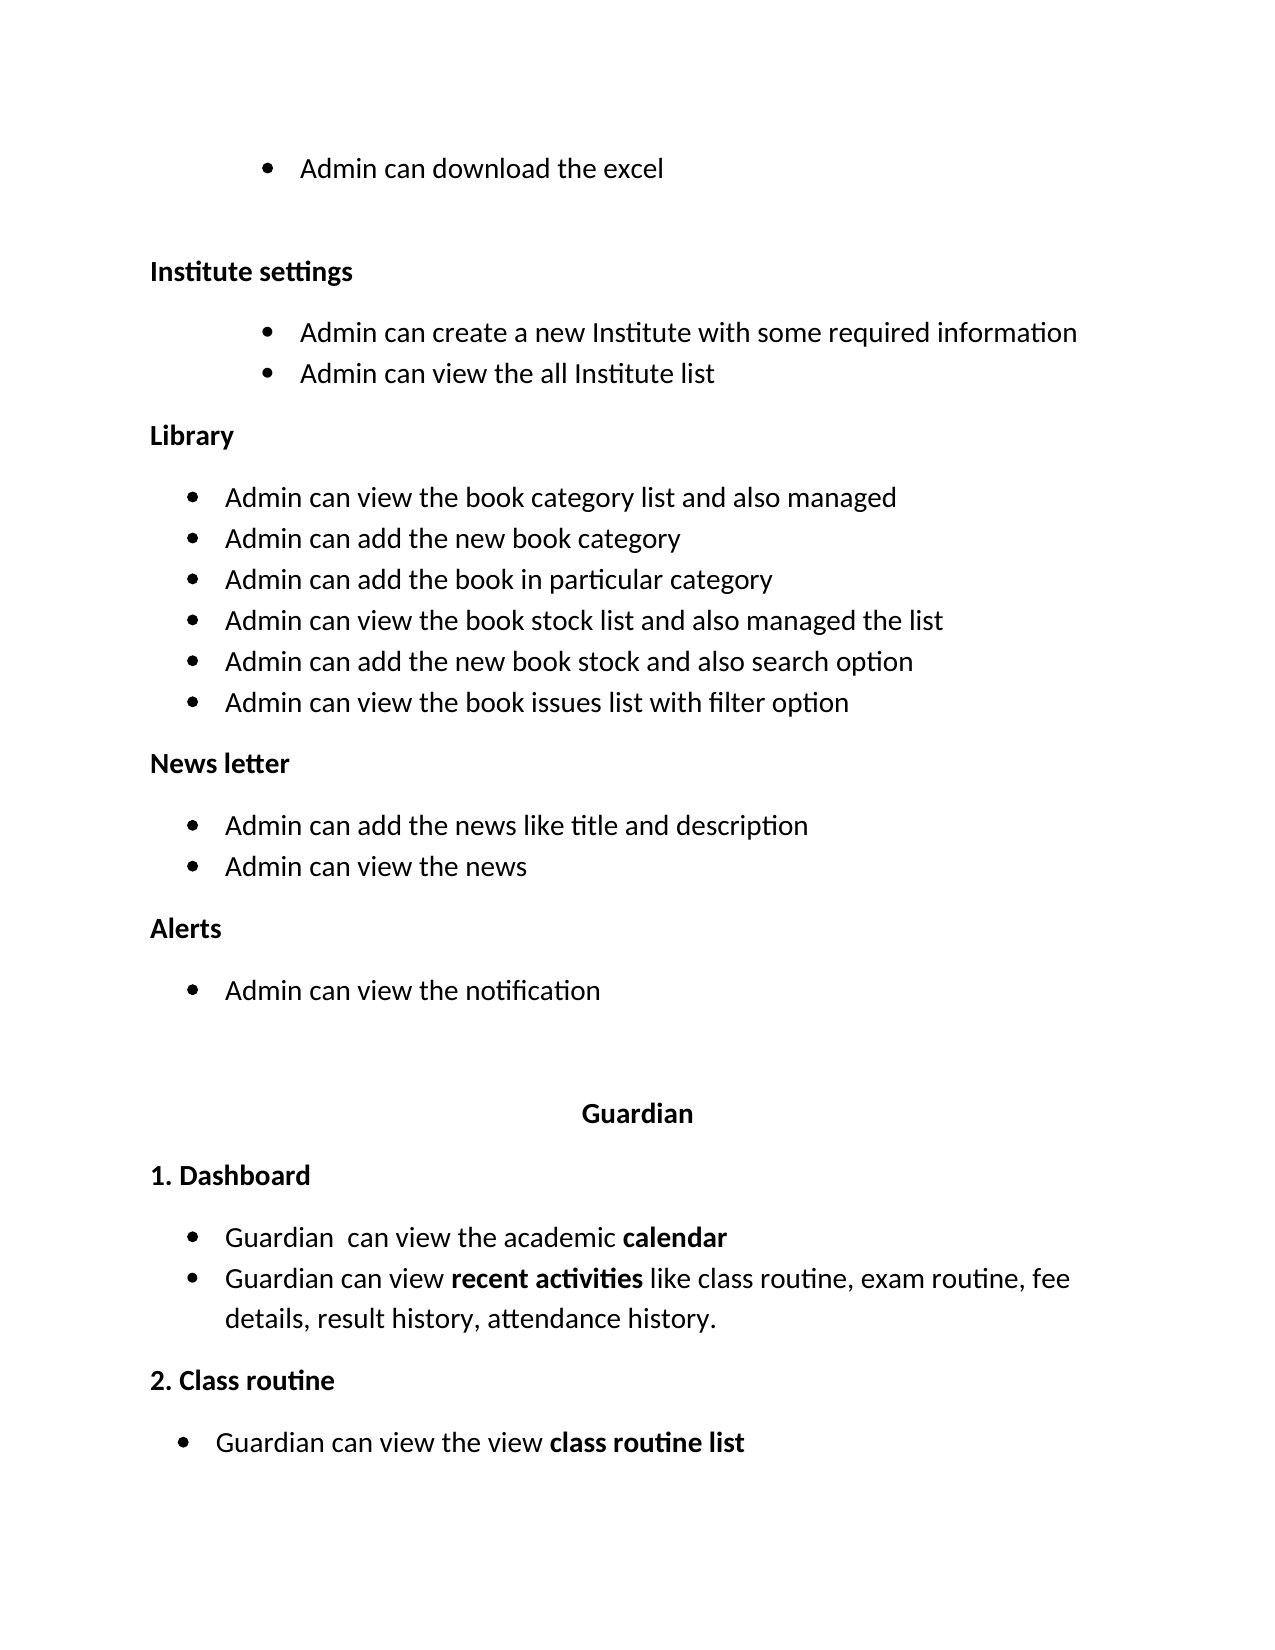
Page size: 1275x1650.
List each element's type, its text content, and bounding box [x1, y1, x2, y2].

list Admin can add the new book category [187, 520, 1125, 556]
list Admin can add the news like title and description [187, 807, 1125, 843]
text Guardian [150, 1095, 1125, 1131]
list Admin can view the all Institute list [262, 355, 1125, 391]
text 1. Dashboard [150, 1157, 1125, 1193]
list Admin can view the news [187, 848, 1125, 884]
list Guardian can view the academic calendar [187, 1219, 1125, 1254]
text News letter [150, 745, 1125, 781]
list Admin can add the book in particular category [187, 561, 1125, 596]
list Guardian can view recent activities like class routine, exam routine, fee details, result history, attendance history. [187, 1260, 1125, 1336]
text Library [150, 417, 1125, 453]
text 2. Class routine [150, 1362, 1125, 1398]
list Admin can download the excel [262, 150, 1125, 186]
list Admin can view the book issues list with filter option [187, 684, 1125, 719]
text Institute settings [150, 253, 1125, 288]
list Admin can view the book stock list and also managed the list [187, 602, 1125, 637]
list Admin can view the notification [187, 972, 1125, 1007]
list Admin can create a new Institute with some required information [262, 314, 1125, 350]
text Alerts [150, 910, 1125, 946]
list Admin can add the new book stock and also search option [187, 643, 1125, 678]
list Admin can view the book category list and also managed [187, 479, 1125, 514]
list Guardian can view the view class routine list [178, 1424, 1125, 1460]
